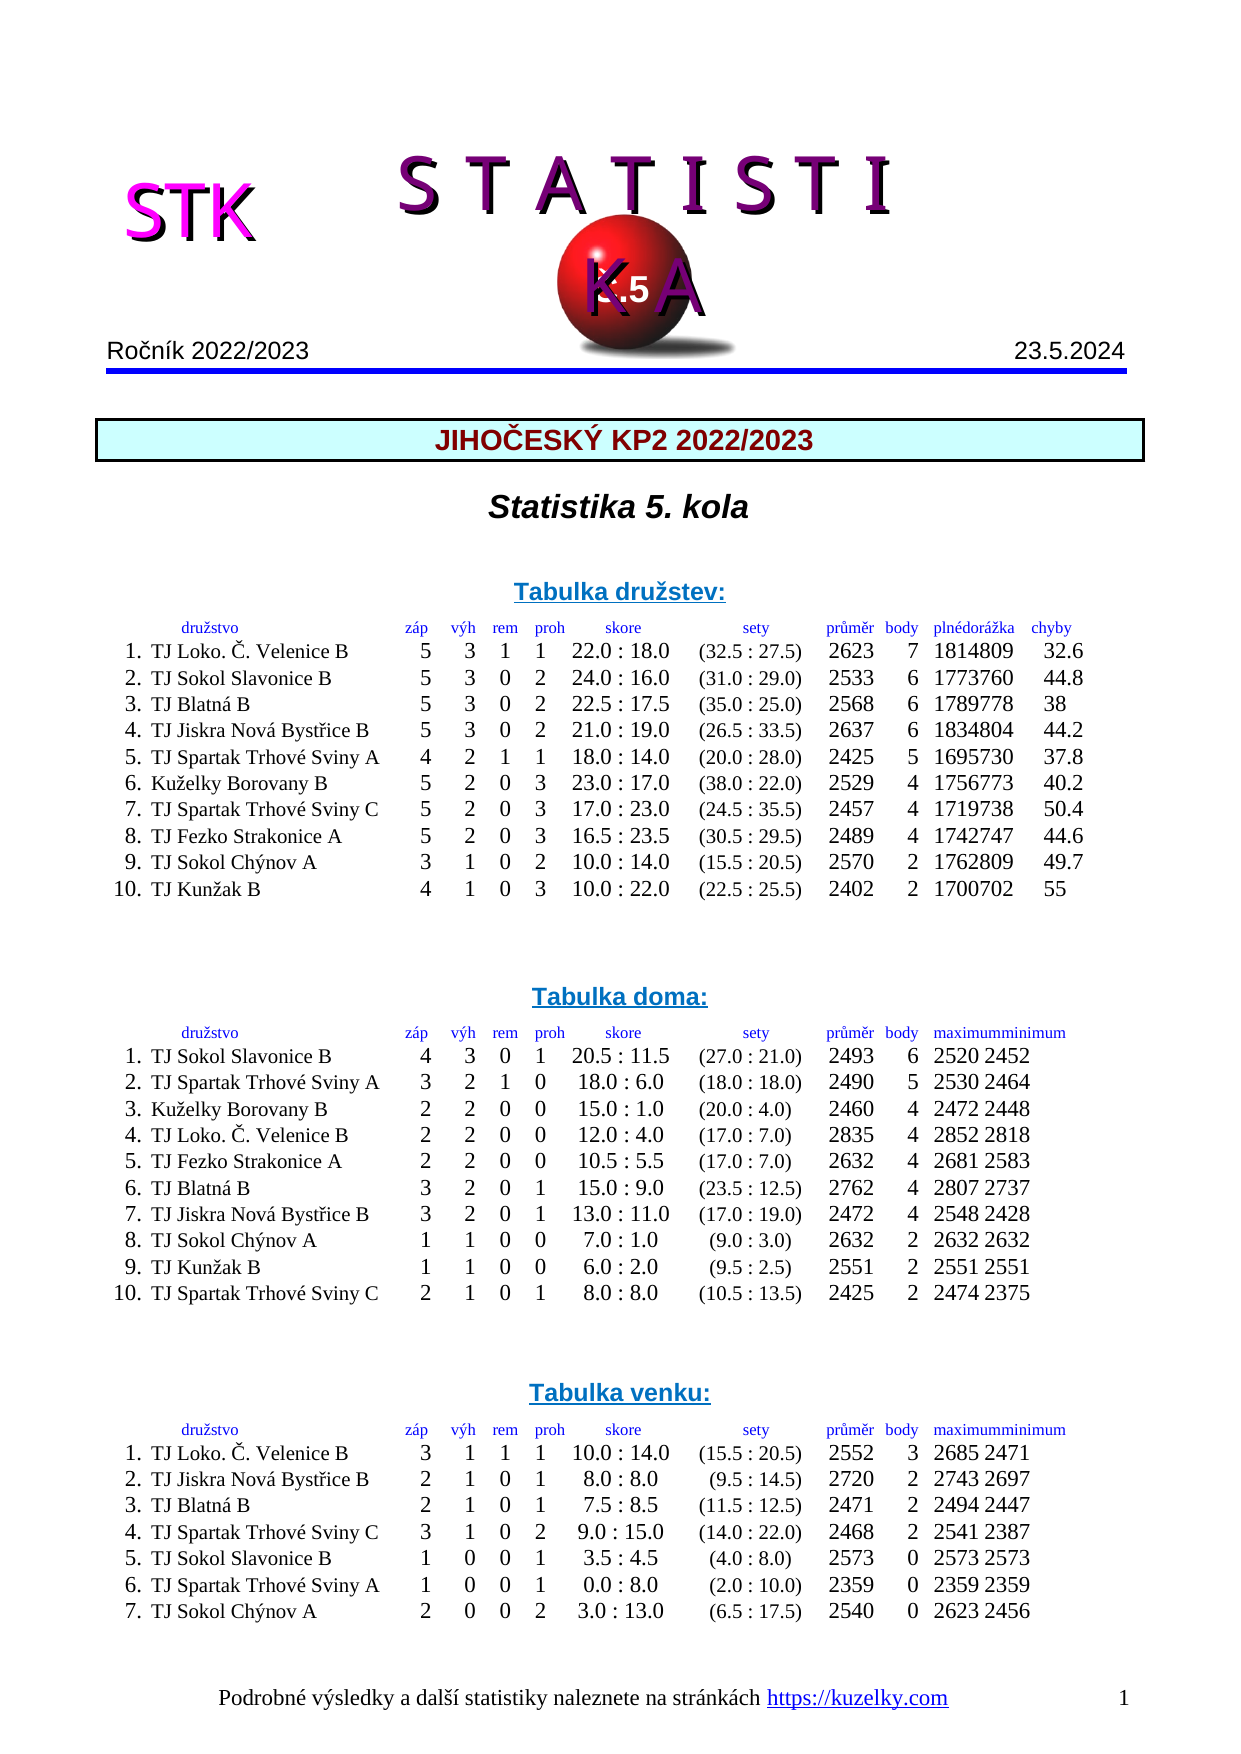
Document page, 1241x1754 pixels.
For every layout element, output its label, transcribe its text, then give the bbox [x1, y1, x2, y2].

text 1. TJ Loko. Č. Velenice B 5 3 1 1 22.0 : 18.0 (32.5 : 27.5) 2623 7 1814 809 32.6 [106, 637, 1134, 664]
text 1. TJ Loko. Č. Velenice B 3 1 1 1 10.0 : 14.0 (15.5 : 20.5) 2552 3 2685 2471 [106, 1439, 1134, 1465]
text 6. TJ Blatná B 3 2 0 1 15.0 : 9.0 (23.5 : 12.5) 2762 4 2807 2737 [106, 1174, 1134, 1200]
text Tabulka doma: [94, 982, 1145, 1010]
text 5. TJ Spartak Trhové Sviny A 4 2 1 1 18.0 : 14.0 (20.0 : 28.0) 2425 5 1695 730 37.8 [106, 743, 1134, 769]
text Ročník 2022/2023 23.5.2024 [106, 336, 1134, 365]
text 2. TJ Sokol Slavonice B 5 3 0 2 24.0 : 16.0 (31.0 : 29.0) 2533 6 1773 760 44.8 [106, 664, 1134, 690]
text 2. TJ Spartak Trhové Sviny A 3 2 1 0 18.0 : 6.0 (18.0 : 18.0) 2490 5 2530 2464 [106, 1068, 1134, 1095]
text 8. TJ Fezko Strakonice A 5 2 0 3 16.5 : 23.5 (30.5 : 29.5) 2489 4 1742 747 44.6 [106, 822, 1134, 848]
text 6. TJ Spartak Trhové Sviny A 1 0 0 1 0.0 : 8.0 (2.0 : 10.0) 2359 0 2359 2359 [106, 1571, 1134, 1597]
text Č.5 [106, 267, 587, 310]
text 9. TJ Kunžak B 1 1 0 0 6.0 : 2.0 (9.5 : 2.5) 2551 2 2551 2551 [106, 1253, 1134, 1279]
subtitle Jihočeský KP2 2022/2023 [98, 421, 1142, 459]
text 5. TJ Fezko Strakonice A 2 2 0 0 10.5 : 5.5 (17.0 : 7.0) 2632 4 2681 2583 [106, 1147, 1134, 1174]
text 6. Kuželky Borovany B 5 2 0 3 23.0 : 17.0 (38.0 : 22.0) 2529 4 1756 773 40.2 [106, 769, 1134, 796]
text 3. TJ Blatná B 2 1 0 1 7.5 : 8.5 (11.5 : 12.5) 2471 2 2494 2447 [106, 1492, 1134, 1518]
text 9. TJ Sokol Chýnov A 3 1 0 2 10.0 : 14.0 (15.5 : 20.5) 2570 2 1762 809 49.7 [106, 848, 1134, 874]
text 1. TJ Sokol Slavonice B 4 3 0 1 20.5 : 11.5 (27.0 : 21.0) 2493 6 2520 2452 [106, 1042, 1134, 1068]
text 7. TJ Sokol Chýnov A 2 0 0 2 3.0 : 13.0 (6.5 : 17.5) 2540 0 2623 2456 [106, 1597, 1134, 1623]
text družstvo záp výh rem proh skore sety průměr body maximum minimum [106, 1023, 1134, 1042]
text 10. TJ Spartak Trhové Sviny C 2 1 0 1 8.0 : 8.0 (10.5 : 13.5) 2425 2 2474 2375 [106, 1279, 1134, 1306]
text 2. TJ Jiskra Nová Bystřice B 2 1 0 1 8.0 : 8.0 (9.5 : 14.5) 2720 2 2743 2697 [106, 1465, 1134, 1492]
text Statistika 5. kola [106, 487, 1134, 526]
text 4. TJ Jiskra Nová Bystřice B 5 3 0 2 21.0 : 19.0 (26.5 : 33.5) 2637 6 1834 804 44.2 [106, 716, 1134, 743]
text 7. TJ Spartak Trhové Sviny C 5 2 0 3 17.0 : 23.0 (24.5 : 35.5) 2457 4 1719 738 50.4 [106, 796, 1134, 822]
text Tabulka družstev: [94, 577, 1145, 606]
text 7. TJ Jiskra Nová Bystřice B 3 2 0 1 13.0 : 11.0 (17.0 : 19.0) 2472 4 2548 2428 [106, 1200, 1134, 1226]
text Č.5 [687, 267, 1134, 310]
text družstvo záp výh rem proh skore sety průměr body plné dorážka chyby [106, 618, 1134, 637]
text 3. Kuželky Borovany B 2 2 0 0 15.0 : 1.0 (20.0 : 4.0) 2460 4 2472 2448 [106, 1095, 1134, 1121]
text 4. TJ Loko. Č. Velenice B 2 2 0 0 12.0 : 4.0 (17.0 : 7.0) 2835 4 2852 2818 [106, 1121, 1134, 1147]
text družstvo záp výh rem proh skore sety průměr body maximum minimum [106, 1420, 1134, 1439]
text 4. TJ Spartak Trhové Sviny C 3 1 0 2 9.0 : 15.0 (14.0 : 22.0) 2468 2 2541 2387 [106, 1518, 1134, 1544]
text 3. TJ Blatná B 5 3 0 2 22.5 : 17.5 (35.0 : 25.0) 2568 6 1789 778 38 [106, 690, 1134, 716]
text 10. TJ Kunžak B 4 1 0 3 10.0 : 22.0 (22.5 : 25.5) 2402 2 1700 702 55 [106, 874, 1134, 901]
text 8. TJ Sokol Chýnov A 1 1 0 0 7.0 : 1.0 (9.0 : 3.0) 2632 2 2632 2632 [106, 1226, 1134, 1253]
text Tabulka venku: [94, 1378, 1145, 1407]
text 5. TJ Sokol Slavonice B 1 0 0 1 3.5 : 4.5 (4.0 : 8.0) 2573 0 2573 2573 [106, 1544, 1134, 1571]
text Č.5 [609, 267, 671, 310]
